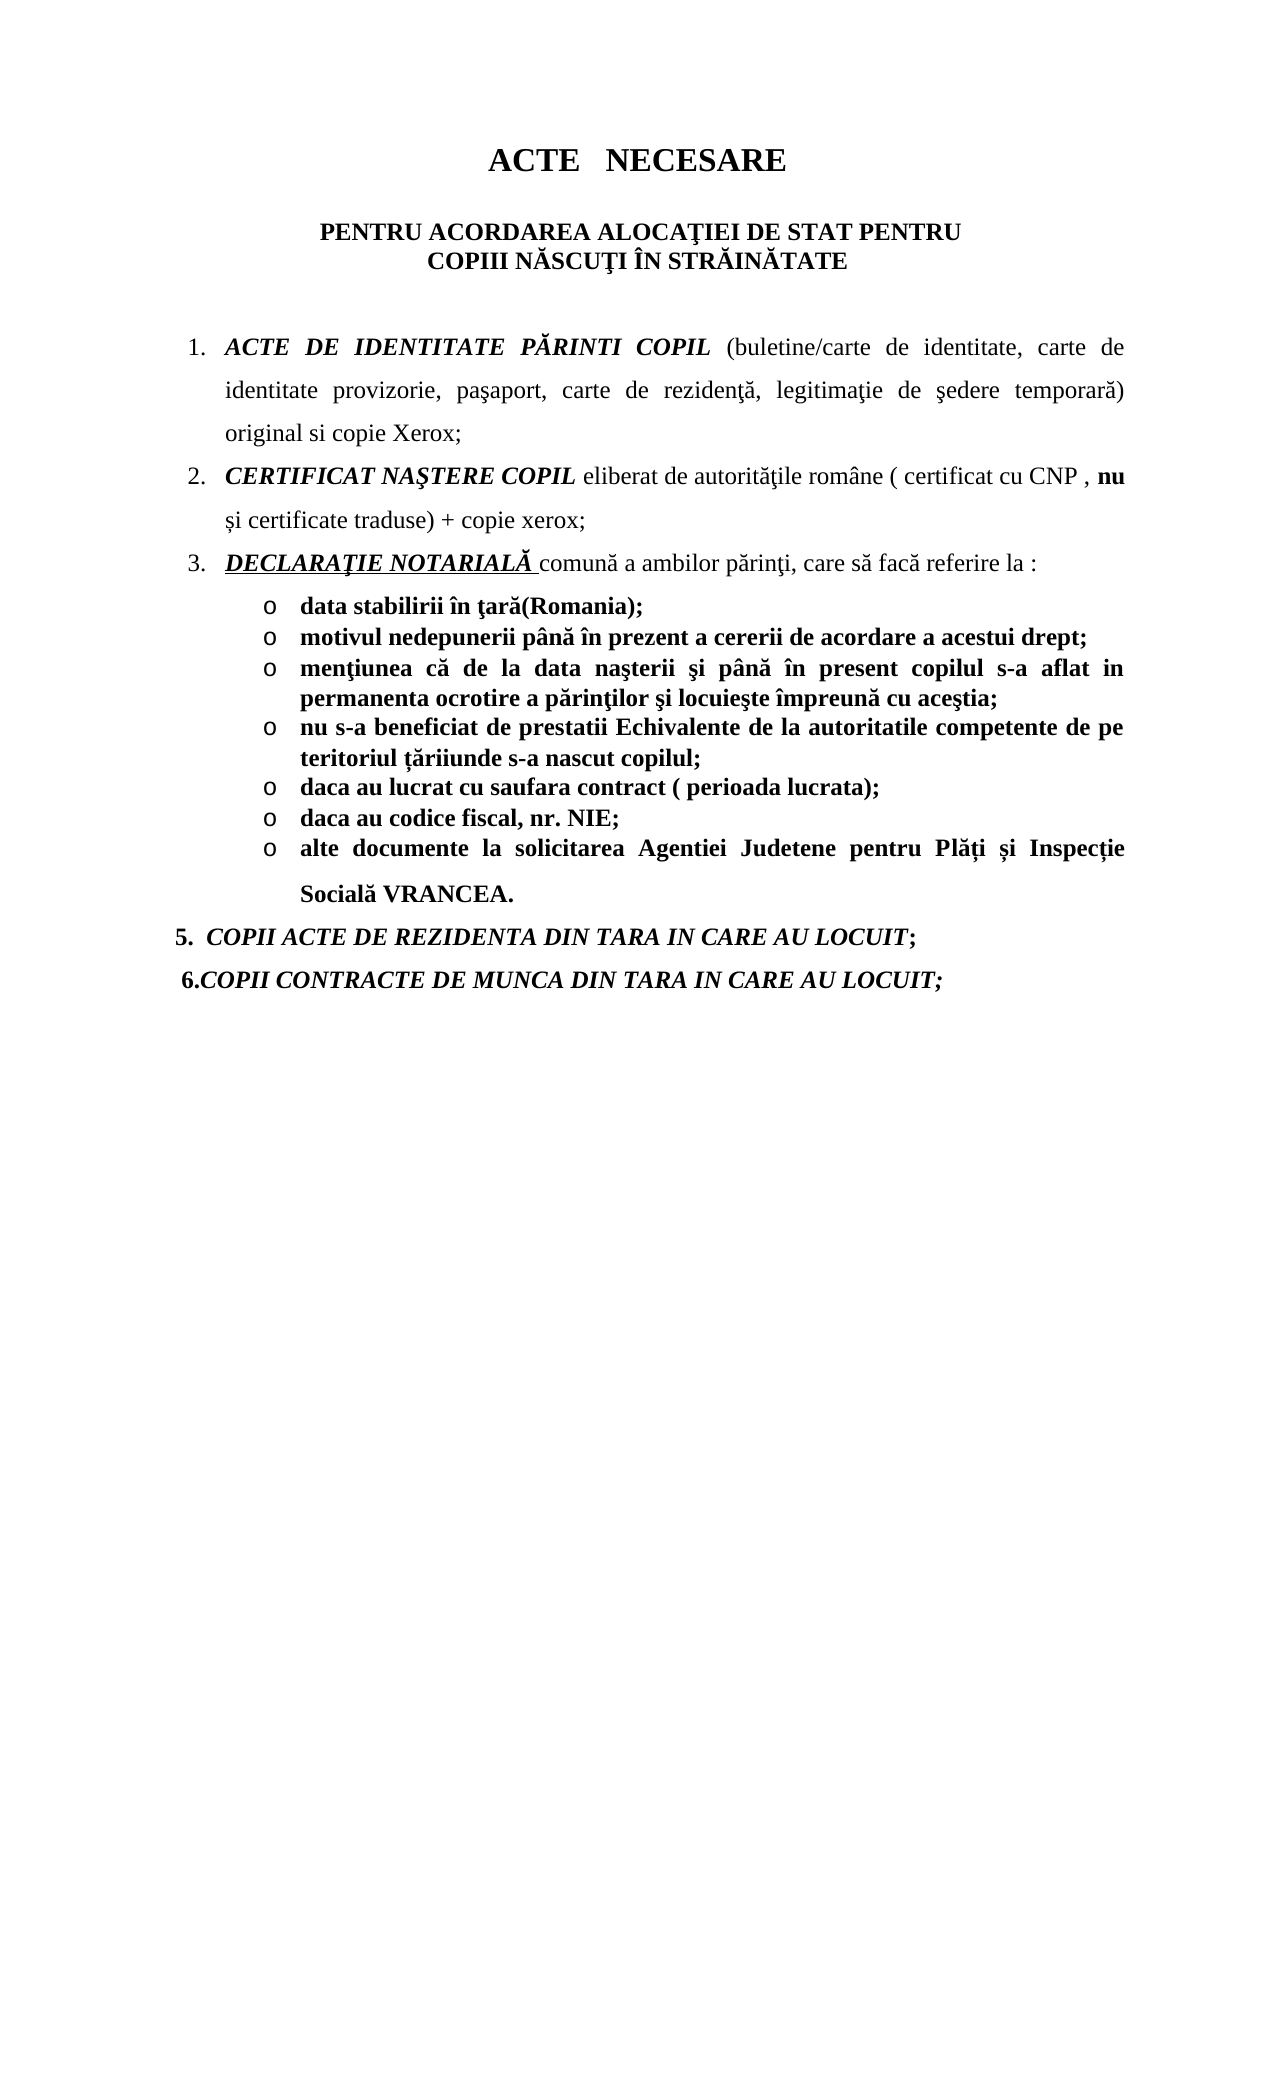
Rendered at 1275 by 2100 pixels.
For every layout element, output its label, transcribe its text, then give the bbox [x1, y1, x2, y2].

list motivul nedepunerii până în prezent a cererii de acordare a acestui drept; [262, 622, 1125, 653]
list data stabilirii în ţară(Romania); [262, 591, 1125, 622]
text PENTRU ACORDAREA ALOCAŢIEI DE STAT PENTRU [150, 217, 1125, 246]
list DECLARAŢIE NOTARIALĂ comună a ambilor părinţi, care să facă referire la : [187, 548, 1125, 577]
list ACTE DE IDENTITATE PĂRINTI COPIL (buletine/carte de identitate, carte de identitate provizorie, paşaport, carte de rezidenţă, legitimaţie de şedere temporară) original si copie Xerox; [187, 332, 1125, 447]
list menţiunea că de la data naşterii şi până în present copilul s-a aflat in permanenta ocrotire a părinţilor şi locuieşte împreună cu aceştia; [262, 653, 1125, 712]
text COPIII NĂSCUŢI ÎN STRĂINĂTATE [150, 246, 1125, 275]
list daca au lucrat cu saufara contract ( perioada lucrata); [262, 772, 1125, 803]
text 5. COPII ACTE DE REZIDENTA DIN TARA IN CARE AU LOCUIT; 6.COPII CONTRACTE DE MUNCA DIN TARA IN CARE AU LOCUIT; [150, 922, 1125, 994]
list daca au codice fiscal, nr. NIE; [262, 803, 1125, 833]
list nu s-a beneficiat de prestatii Echivalente de la autoritatile competente de pe teritoriul țăriiunde s-a nascut copilul; [262, 712, 1125, 772]
list CERTIFICAT NAŞTERE COPIL eliberat de autorităţile române ( certificat cu CNP , nu și certificate traduse) + copie xerox; [187, 462, 1125, 533]
text ACTE NECESARE [150, 141, 1125, 179]
list alte documente la solicitarea Agentiei Judetene pentru Plăți și Inspecție Socială VRANCEA. [262, 833, 1125, 907]
